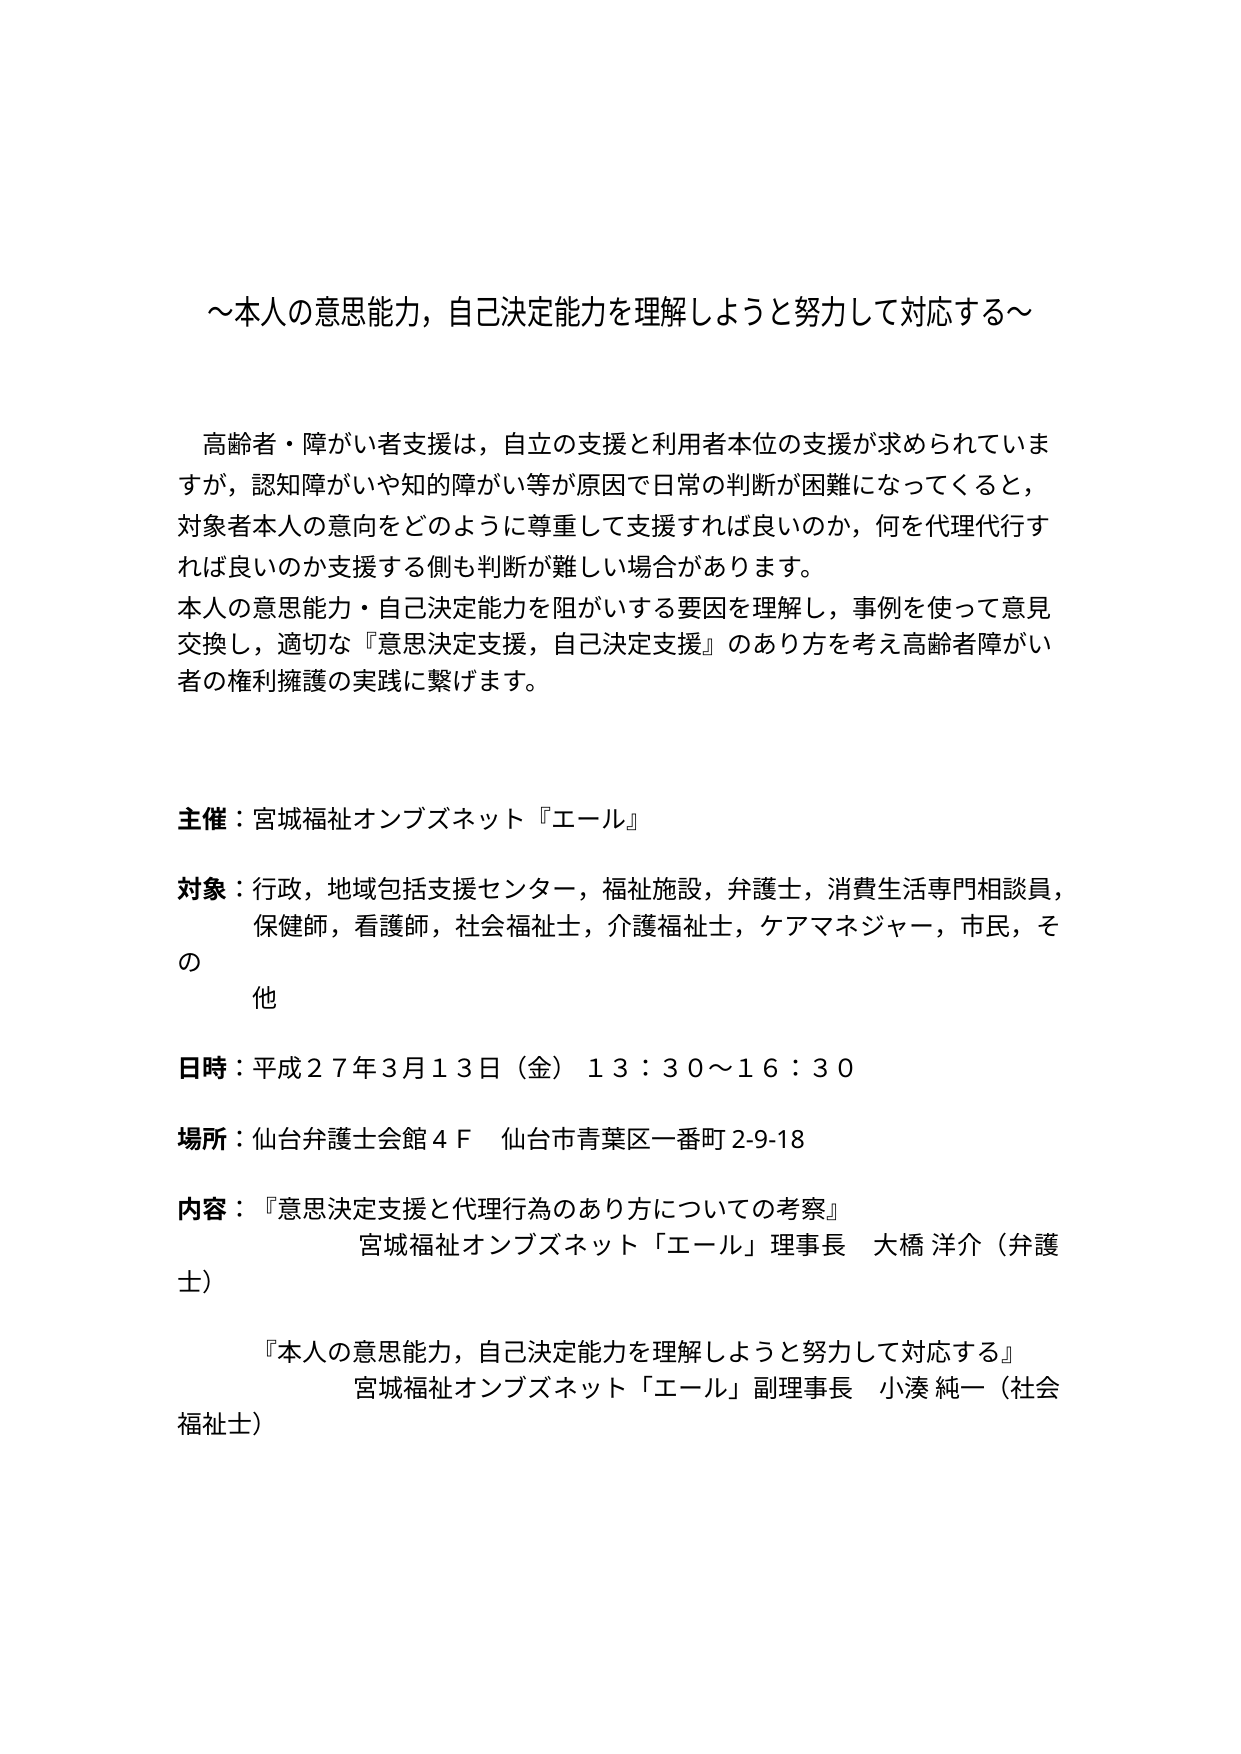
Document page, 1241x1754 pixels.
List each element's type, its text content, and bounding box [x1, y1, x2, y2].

text 宮城福祉オンブズネット「エール」理事長 大橋 洋介（弁護士） [177, 1226, 1063, 1298]
text 『本人の意思能力，自己決定能力を理解しようと努力して対応する』 [177, 1332, 1063, 1369]
text 内容：『意思決定支援と代理行為のあり方についての考察』 [177, 1189, 1063, 1226]
text 日時：平成２７年３月１３日（金） １３：３０～１６：３０ [177, 1049, 1063, 1085]
text 高齢者・障がい者支援は，自立の支援と利用者本位の支援が求められていますが，認知障がいや知的障がい等が原因で日常の判断が困難になってくると，対象者本人の意向をどのように尊重して支援すれば良いのか，何を代理代行すれば良いのか支援する側も判断が難しい場合があります。 [177, 425, 1063, 584]
text 対象：行政，地域包括支援センター，福祉施設，弁護士，消費生活専門相談員， [177, 870, 1063, 906]
text 宮城福祉オンブズネット「エール」副理事長 小湊 純一（社会福祉士） [177, 1369, 1063, 1441]
text 主催：宮城福祉オンブズネット『エール』 [177, 799, 1063, 836]
text 本人の意思能力・自己決定能力を阻がいする要因を理解し，事例を使って意見交換し，適切な『意思決定支援，自己決定支援』のあり方を考え高齢者障がい者の権利擁護の実践に繋げます。 [177, 589, 1063, 697]
text 保健師，看護師，社会福祉士，介護福祉士，ケアマネジャー，市民，その [177, 906, 1063, 979]
text 場所：仙台弁護士会館4Ｆ 仙台市青葉区一番町2-9-18 [177, 1119, 1063, 1156]
text ～本人の意思能力，自己決定能力を理解しようと努力して対応する～ [177, 286, 1063, 334]
text 他 [177, 979, 1063, 1015]
